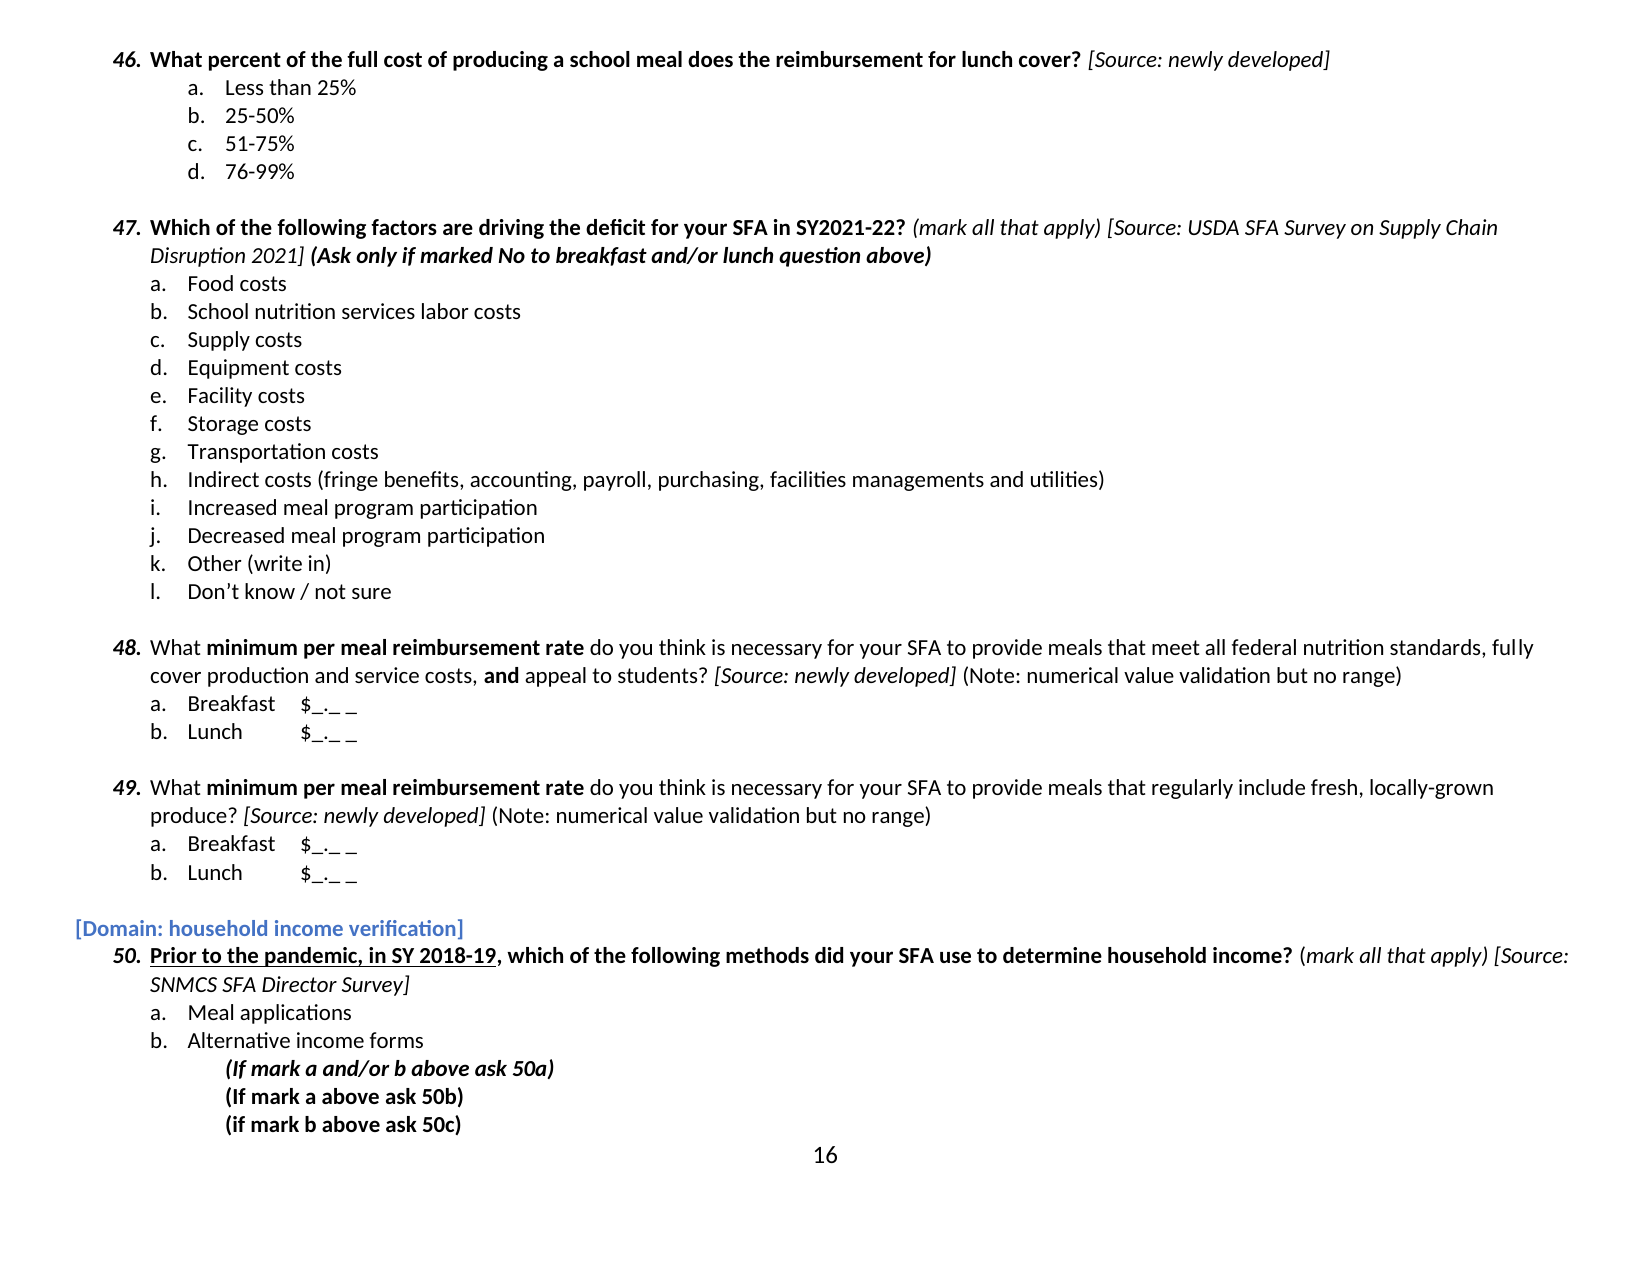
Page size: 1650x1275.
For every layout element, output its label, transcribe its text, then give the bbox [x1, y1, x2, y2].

list (If mark a and/or b above ask 50a) [225, 1054, 1575, 1082]
list Less than 25% [187, 73, 1575, 101]
list Lunch $_._ _ [150, 858, 1575, 886]
list Indirect costs (fringe benefits, accounting, payroll, purchasing, facilities managements and utilities) [150, 465, 1575, 493]
list Other (write in) [150, 549, 1575, 577]
list Breakfast $_._ _ [150, 689, 1575, 717]
list (If mark a above ask 50b) [225, 1082, 1575, 1110]
list Breakfast $_._ _ [150, 829, 1575, 858]
list What minimum per meal reimbursement rate do you think is necessary for your SFA to provide meals that regularly include fresh, locally-grown produce? [Source: newly developed] (Note: numerical value validation but no range) [112, 773, 1575, 829]
list Which of the following factors are driving the deficit for your SFA in SY2021-22? (mark all that apply) [Source: USDA SFA Survey on Supply Chain Disruption 2021] (Ask only if marked No to breakfast and/or lunch question above) [112, 213, 1575, 269]
list What minimum per meal reimbursement rate do you think is necessary for your SFA to provide meals that meet all federal nutrition standards, fully cover production and service costs, and appeal to students? [Source: newly developed] (Note: numerical value validation but no range) [112, 633, 1575, 689]
list Storage costs [150, 409, 1575, 437]
list Meal applications [150, 998, 1575, 1026]
list Food costs [150, 269, 1575, 297]
list 76-99% [187, 157, 1575, 185]
list School nutrition services labor costs [150, 297, 1575, 325]
text [Domain: household income verification] [75, 914, 1575, 942]
list Decreased meal program participation [150, 521, 1575, 549]
list Alternative income forms [150, 1026, 1575, 1054]
list What percent of the full cost of producing a school meal does the reimbursement for lunch cover? [Source: newly developed] [112, 45, 1575, 73]
list Transportation costs [150, 437, 1575, 465]
list Increased meal program participation [150, 493, 1575, 521]
list Prior to the pandemic, in SY 2018-19, which of the following methods did your SFA use to determine household income? (mark all that apply) [Source: SNMCS SFA Director Survey] [112, 942, 1575, 998]
list Equipment costs [150, 353, 1575, 381]
list Supply costs [150, 325, 1575, 353]
list (if mark b above ask 50c) [225, 1110, 1575, 1138]
list Don’t know / not sure [150, 577, 1575, 605]
list 51-75% [187, 129, 1575, 157]
list 25-50% [187, 101, 1575, 129]
list Lunch $_._ _ [150, 717, 1575, 746]
list Facility costs [150, 381, 1575, 409]
